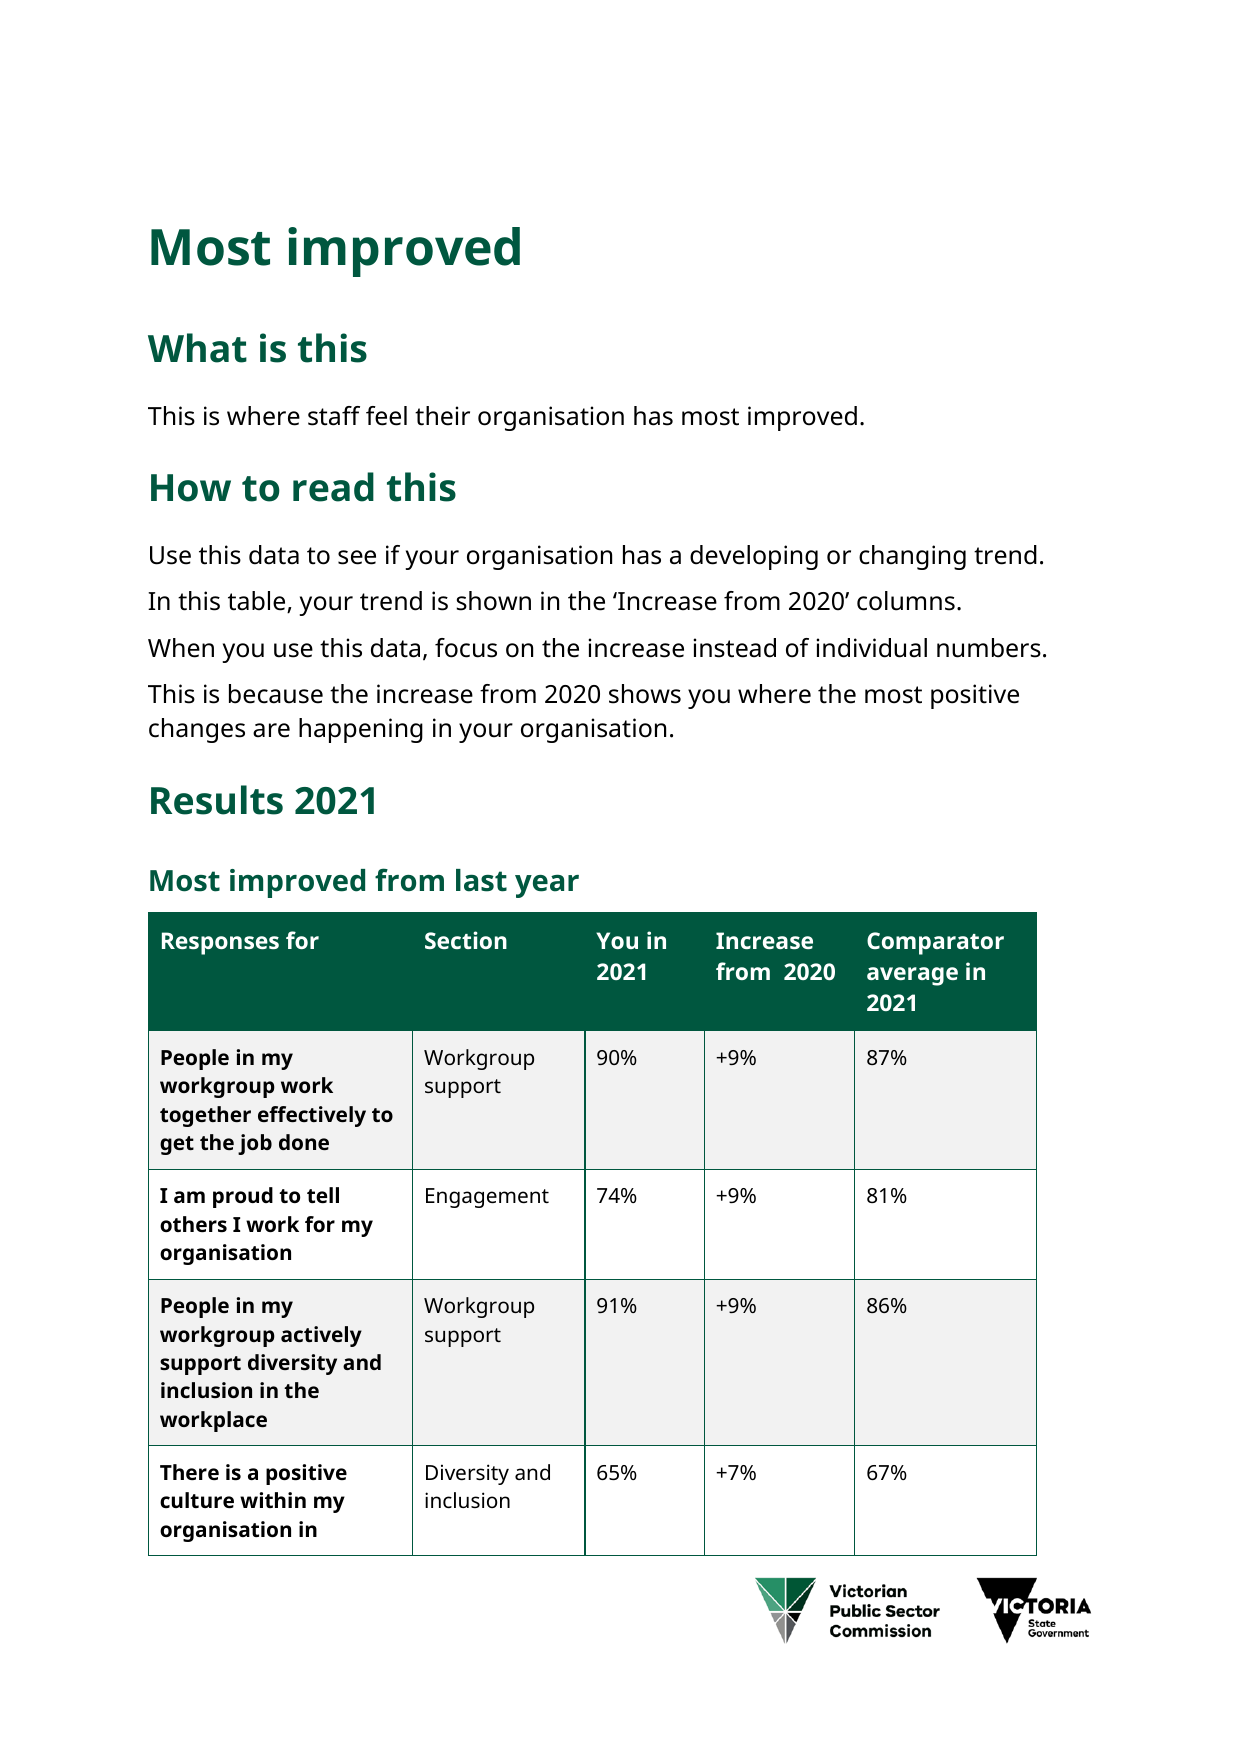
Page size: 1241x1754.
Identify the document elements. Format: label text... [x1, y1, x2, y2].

text Use this data to see if your organisation has a developing or changing trend. [148, 538, 1092, 572]
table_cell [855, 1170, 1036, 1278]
subtitle What is this [148, 323, 1092, 374]
subtitle Results 2021 [148, 774, 1092, 825]
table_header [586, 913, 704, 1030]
subtitle How to read this [148, 462, 1092, 513]
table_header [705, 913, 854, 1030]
text This is where staff feel their organisation has most improved. [148, 398, 1092, 433]
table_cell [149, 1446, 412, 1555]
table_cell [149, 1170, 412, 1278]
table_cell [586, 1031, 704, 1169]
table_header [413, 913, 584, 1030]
text This is because the increase from 2020 shows you where the most positive changes are happening in your organisation. [148, 677, 1092, 745]
subtitle Most improved from last year [148, 861, 1092, 900]
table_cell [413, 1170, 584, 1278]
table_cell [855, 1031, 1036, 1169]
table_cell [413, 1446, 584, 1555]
text In this table, your trend is shown in the ‘Increase from 2020’ columns. [148, 584, 1092, 618]
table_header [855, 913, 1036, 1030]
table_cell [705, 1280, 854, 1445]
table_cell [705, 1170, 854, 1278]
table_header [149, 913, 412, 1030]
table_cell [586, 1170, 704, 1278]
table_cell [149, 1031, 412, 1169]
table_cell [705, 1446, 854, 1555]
subtitle Most improved [148, 212, 1092, 280]
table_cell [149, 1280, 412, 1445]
text When you use this data, focus on the increase instead of individual numbers. [148, 631, 1092, 664]
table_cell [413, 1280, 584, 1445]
picture [754, 1577, 1093, 1645]
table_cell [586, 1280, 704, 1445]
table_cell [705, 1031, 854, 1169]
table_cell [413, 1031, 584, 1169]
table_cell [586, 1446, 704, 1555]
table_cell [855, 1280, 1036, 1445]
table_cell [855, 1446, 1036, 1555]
